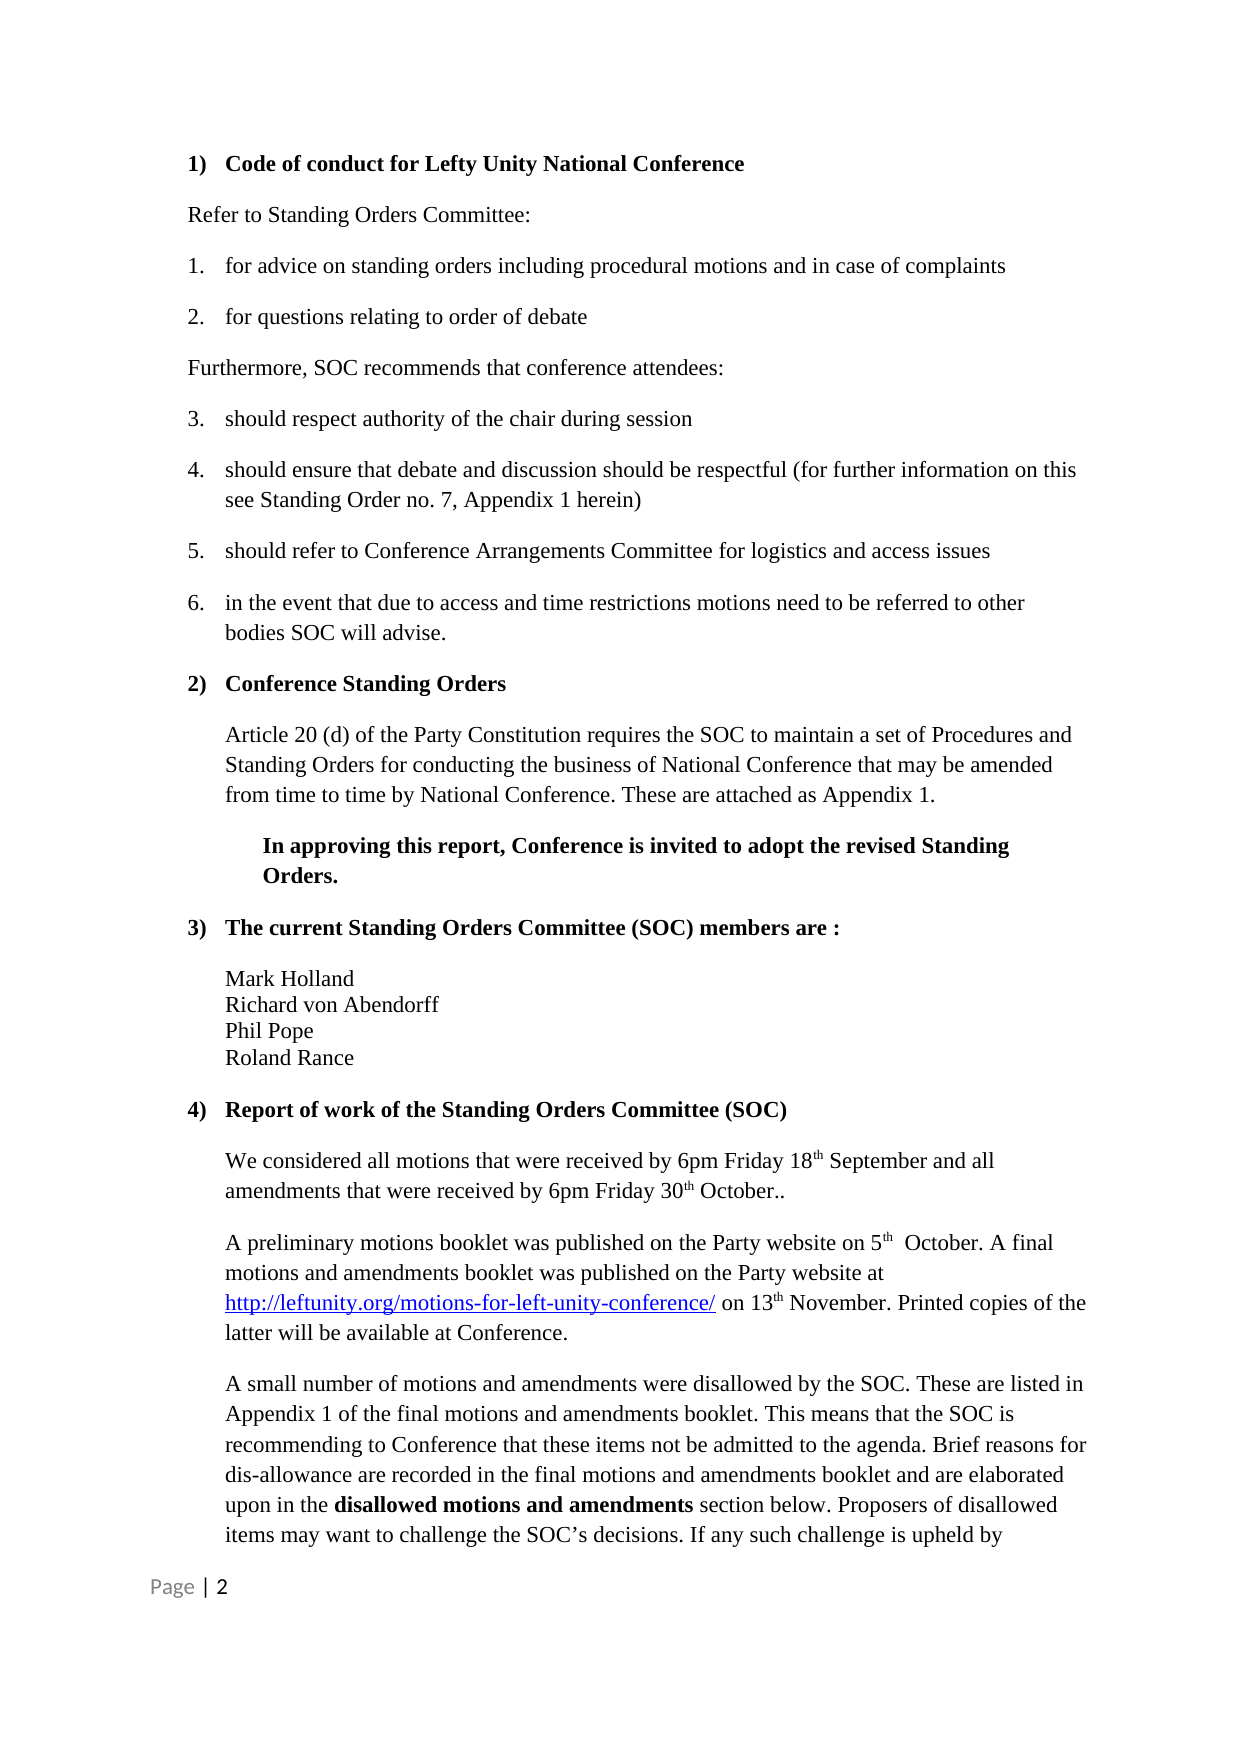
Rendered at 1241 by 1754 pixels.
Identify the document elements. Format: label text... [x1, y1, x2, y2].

list Conference Standing Orders [187, 670, 1090, 696]
text We considered all motions that were received by 6pm Friday 18th September and all amendments that were received by 6pm Friday 30th October.. [225, 1147, 1090, 1204]
text Phil Pope [225, 1017, 1090, 1044]
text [225, 1370, 1090, 1548]
list in the event that due to access and time restrictions motions need to be referred to other bodies SOC will advise. [187, 588, 1090, 645]
list Report of work of the Standing Orders Committee (SOC) [187, 1096, 1090, 1123]
text Roland Rance [225, 1044, 1090, 1070]
list should ensure that debate and discussion should be respectful (for further information on this see Standing Order no. 7, Appendix 1 herein) [187, 456, 1090, 513]
list should refer to Conference Arrangements Committee for logistics and access issues [187, 537, 1090, 564]
text In approving this report, Conference is invited to adopt the revised Standing Orders. [262, 832, 1090, 889]
text Refer to Standing Orders Committee: [187, 201, 1090, 227]
text Mark Richard von Abendorff [225, 964, 1090, 1017]
list The current Standing Orders Committee (SOC) members are : [187, 913, 1090, 940]
text A preliminary motions booklet was published on the Party website on 5th October. A final motions and amendments booklet was published on the Party website at http://leftunity.org/motions-for-left-unity-conference/ on 13th November. Printed copies of the latter will be available at Conference. [225, 1229, 1090, 1346]
list for advice on standing orders including procedural motions and in case of complaints [187, 252, 1090, 278]
text Furthermore, SOC recommends that conference attendees: [187, 354, 1090, 381]
list for questions relating to order of debate [187, 303, 1090, 329]
list Code of conduct for Lefty Unity National Conference [187, 150, 1090, 176]
list should respect authority of the chair during session [187, 405, 1090, 432]
text Article 20 (d) of the Party Constitution requires the SOC to maintain a set of Procedures and Standing Orders for conducting the business of National Conference that may be amended from time to time by National Conference. These are attached as Appendix 1. [225, 721, 1090, 808]
